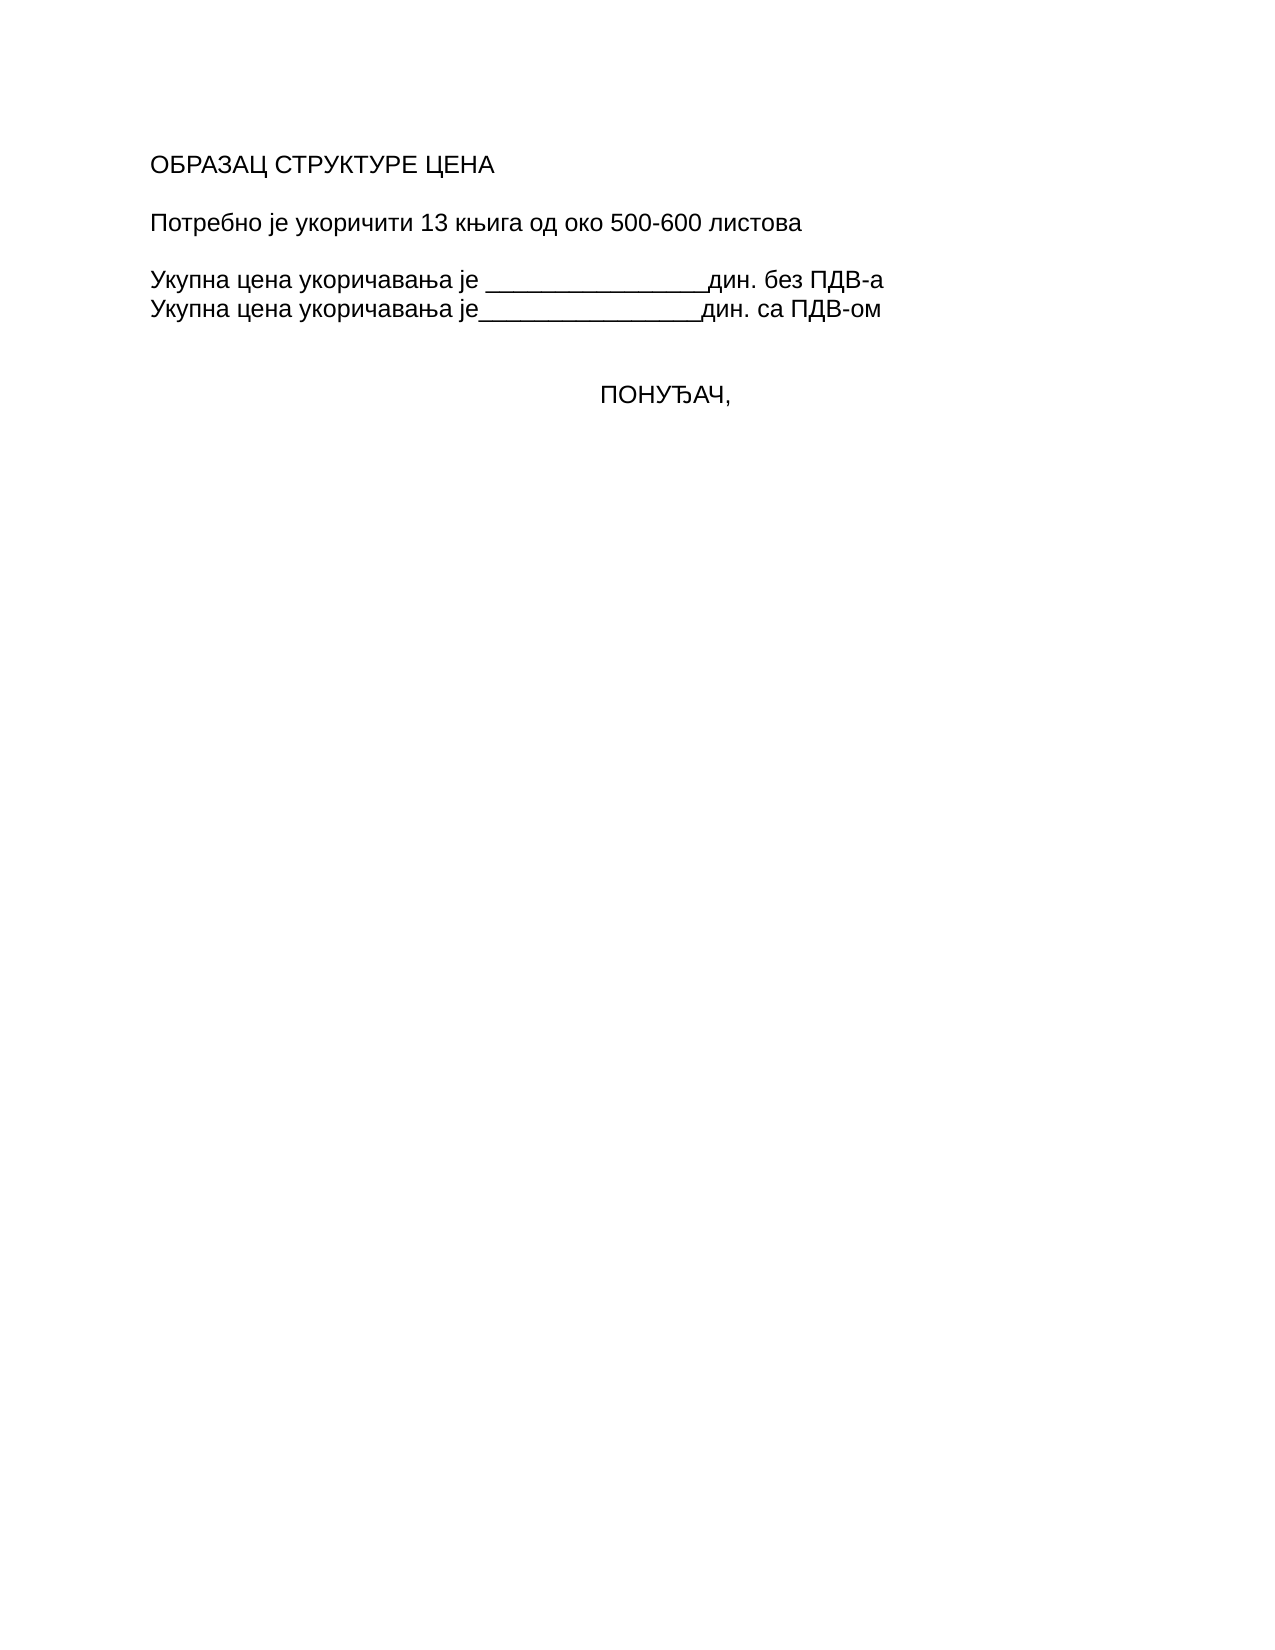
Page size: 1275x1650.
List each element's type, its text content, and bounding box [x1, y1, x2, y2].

text Укупна цена укоричавања је ________________дин. без ПДВ-а [150, 265, 1125, 294]
text Потребно је укоричити 13 књига од око 500-600 листова [150, 207, 1125, 236]
text ОБРАЗАЦ СТРУКТУРЕ ЦЕНА [150, 150, 1125, 179]
text Укупна цена укоричавања је________________дин. са ПДВ-ом [150, 294, 1125, 322]
text ПОНУЂАЧ, [150, 380, 1125, 409]
